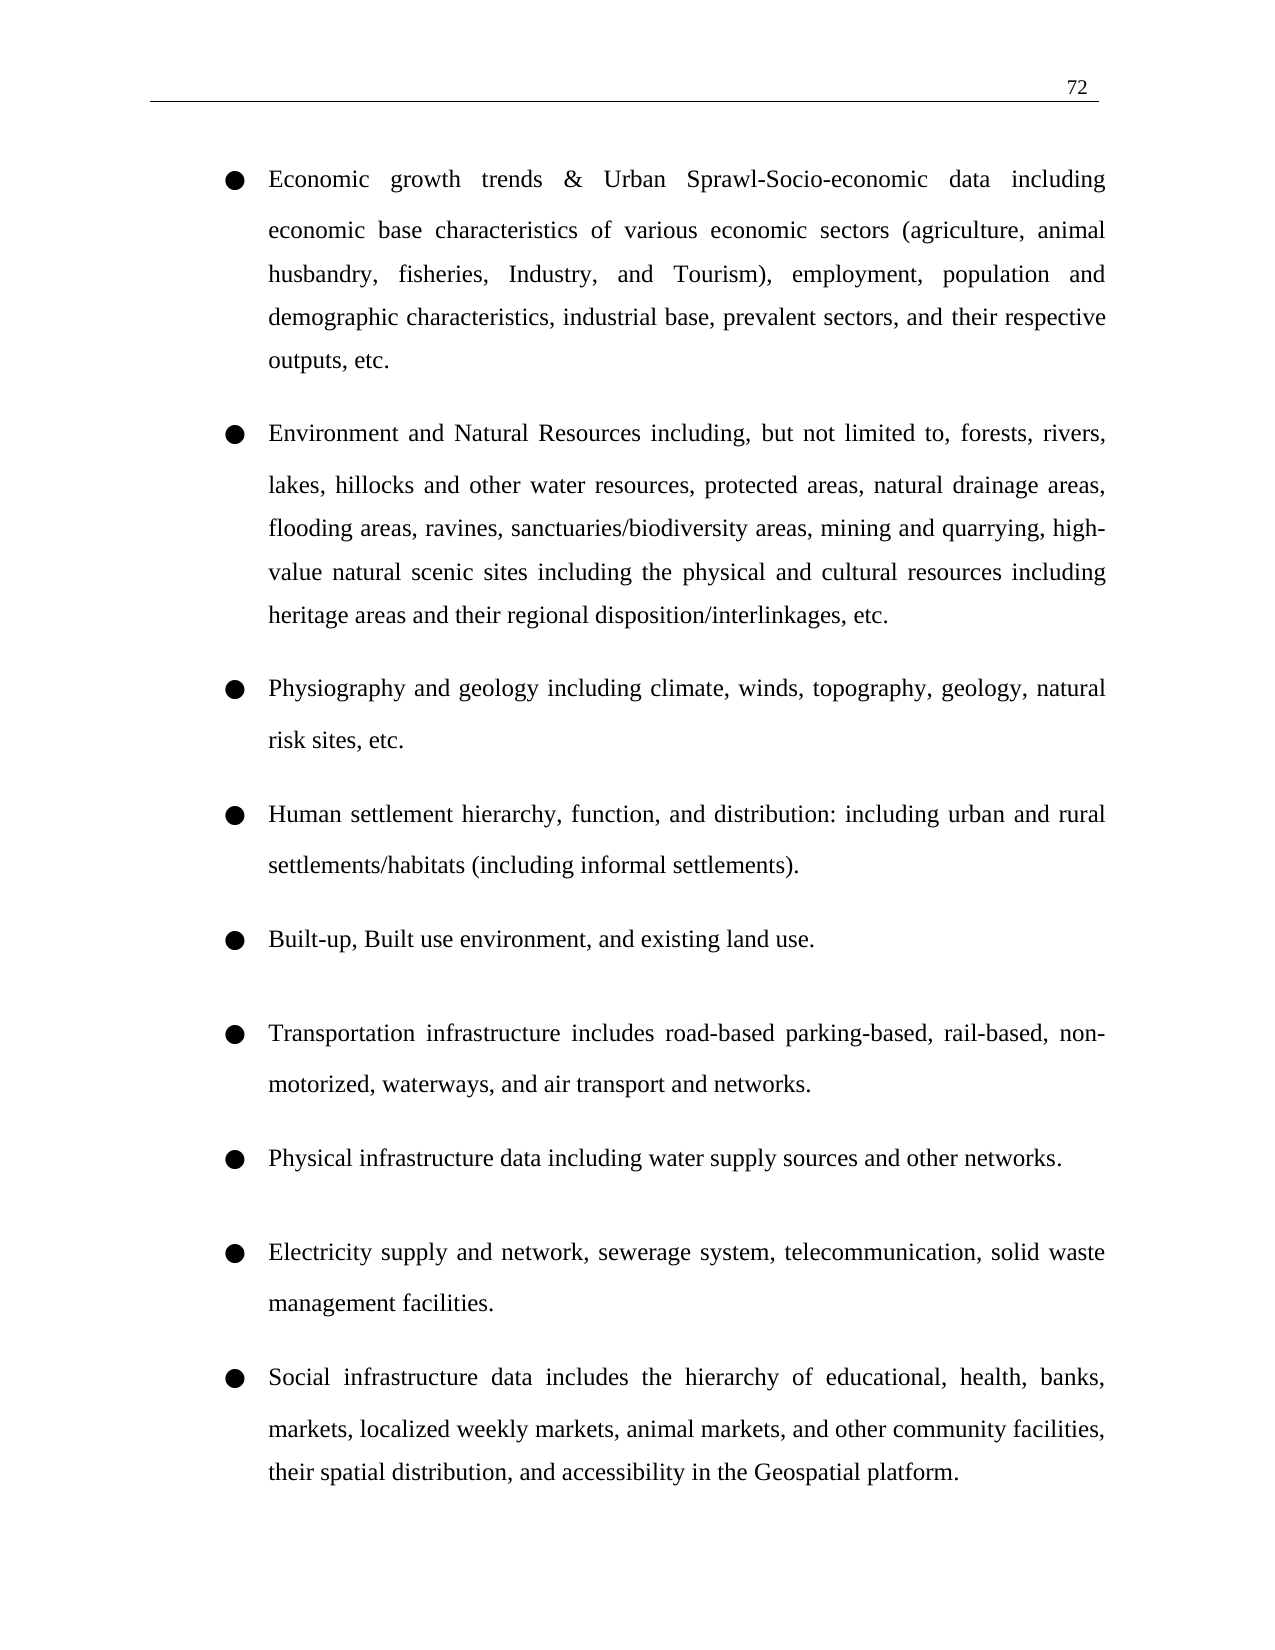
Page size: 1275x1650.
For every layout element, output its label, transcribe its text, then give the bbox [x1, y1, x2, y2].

list Environment and Natural Resources including, but not limited to, forests, rivers, lakes and other water resources, protected areas, natural drainage areas, flooding areas, ravines, sanctuaries/biodiversity areas, mining and quarrying, high-value natural scenic sites including the physical and cultural resources including heritage areas and their regional disposition/interlinkages, etc. [224, 405, 1106, 628]
list Transportation infrastructure includes road-based parking-based, rail-based, non-motorized, waterways, and air transport and networks. [224, 1004, 1106, 1098]
list Built-up, Built use environment, and existing land use. [224, 910, 1106, 962]
list Human settlement hierarchy, function, and distribution: including urban and rural settlements/habitats (including informal settlements). [224, 785, 1106, 879]
list Social infrastructure data includes the hierarchy of educational, health, banks, markets, localized weekly markets, animal markets, and other community facilities, their distribution, and accessibility in the Geospatial platform. [224, 1348, 1106, 1486]
list Electricity supply and network, sewerage system, telecommunication, solid waste management facilities. [224, 1223, 1106, 1317]
list Physical infrastructure data including water supply sources and other networks [224, 1129, 1106, 1181]
list Economic growth trends & Urban Sprawl-Socio-economic data including economic base characteristics of various economic sectors (agriculture, animal husbandry, fisheries, Industry, and Tourism), employment, population and demographic characteristics, industrial base, prevalent sectors, and outputs, etc. [224, 150, 1106, 374]
list Physiography and geology including climate, winds, topography, geology, natural risk sites, etc. [224, 659, 1106, 754]
